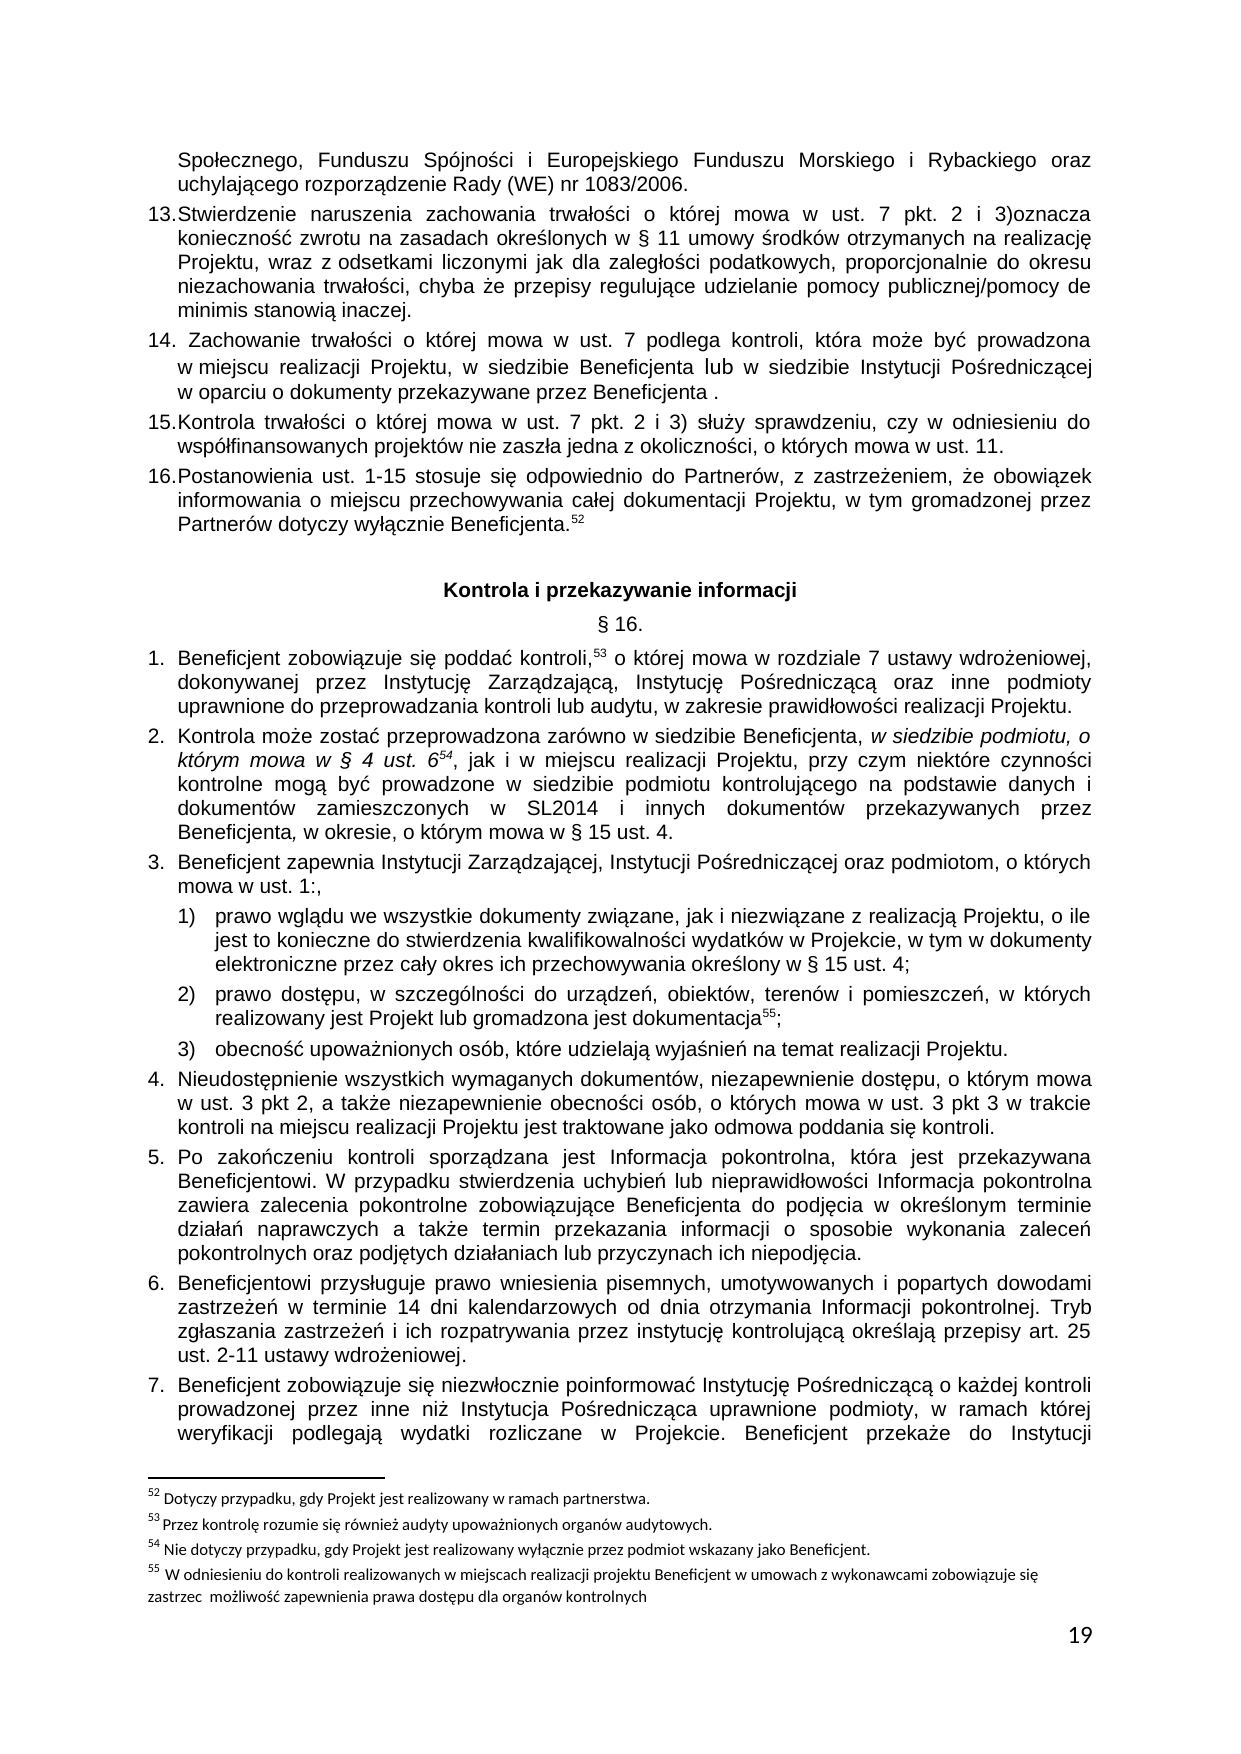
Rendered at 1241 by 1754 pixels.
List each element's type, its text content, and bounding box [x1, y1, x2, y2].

text Kontrola i przekazywanie informacji [148, 578, 1092, 602]
list Beneficjent zapewnia Instytucji Zarządzającej, Instytucji Pośredniczącej oraz podmiotom, o których mowa w ust. 1:, [148, 850, 1092, 898]
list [148, 1373, 1092, 1445]
list Po zakończeniu kontroli sporządzana jest Informacja pokontrolna, która jest przekazywana Beneficjentowi. W przypadku stwierdzenia uchybień lub nieprawidłowości Informacja pokontrolna zawiera zalecenia pokontrolne zobowiązujące Beneficjenta do podjęcia w określonym terminie działań naprawczych a także termin przekazania informacji o sposobie wykonania zaleceń pokontrolnych oraz podjętych działaniach lub przyczynach ich niepodjęcia. [148, 1145, 1092, 1264]
list Stwierdzenie naruszenia zachowania trwałości o której mowa w ust. 7 pkt. 2 i 3)oznacza konieczność zwrotu na zasadach określonych w § 11 umowy środków otrzymanych na realizację Projektu, wraz z odsetkami liczonymi jak dla zaległości podatkowych, proporcjonalnie do okresu niezachowania trwałości, chyba że przepisy regulujące udzielanie pomocy publicznej/pomocy de minimis stanowią inaczej. [148, 202, 1092, 322]
list prawo dostępu, w szczególności do urządzeń, obiektów, terenów i pomieszczeń, w których realizowany jest Projekt lub gromadzona jest dokumentacja; [177, 982, 1092, 1030]
list Postanowienia ust. 1-15 stosuje się odpowiednio do Partnerów, z zastrzeżeniem, że obowiązek informowania o miejscu przechowywania całej dokumentacji Projektu, w tym gromadzonej przez Partnerów dotyczy wyłącznie Beneficjenta. [148, 464, 1092, 536]
list Beneficjentowi przysługuje prawo wniesienia pisemnych, umotywowanych i popartych dowodami zastrzeżeń w terminie 14 dni kalendarzowych od dnia otrzymania Informacji pokontrolnej. Tryb zgłaszania zastrzeżeń i ich rozpatrywania przez instytucję kontrolującą określają przepisy art. 25 ust. 2-11 ustawy wdrożeniowej. [148, 1271, 1092, 1367]
list Zachowanie trwałości o której mowa w ust. 7 podlega kontroli, która może być prowadzona w miejscu realizacji Projektu, w siedzibie Beneficjenta lub w siedzibie Instytucji Pośredniczącej w oparciu o dokumenty przekazywane przez Beneficjenta . [148, 328, 1092, 404]
list prawo wglądu we wszystkie dokumenty związane, jak i niezwiązane z realizacją Projektu, o ile jest to konieczne do stwierdzenia kwalifikowalności wydatków w Projekcie, w tym w dokumenty elektroniczne przez cały okres ich przechowywania określony w § 15 ust. 4; [177, 904, 1092, 976]
list obecność upoważnionych osób, które udzielają wyjaśnień na temat realizacji Projektu. [177, 1036, 1092, 1060]
list Beneficjent zobowiązuje się poddać kontroli, o której mowa w rozdziale 7 ustawy wdrożeniowej, dokonywanej przez Instytucję Zarządzającą, Instytucję Pośredniczącą oraz inne podmioty uprawnione do przeprowadzania kontroli lub audytu, w zakresie prawidłowości realizacji Projektu. [148, 646, 1092, 718]
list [148, 148, 1092, 196]
list Nieudostępnienie wszystkich wymaganych dokumentów, niezapewnienie dostępu, o którym mowa w ust. 3 pkt 2, a także niezapewnienie obecności osób, o których mowa w ust. 3 pkt 3 w trakcie kontroli na miejscu realizacji Projektu jest traktowane jako odmowa poddania się kontroli. [148, 1067, 1092, 1138]
text § 16. [148, 612, 1092, 636]
list Kontrola trwałości o której mowa w ust. 7 pkt. 2 i 3) służy sprawdzeniu, czy w odniesieniu do współfinansowanych projektów nie zaszła jedna z okoliczności, o których mowa w ust. 11. [148, 410, 1092, 458]
list Kontrola może zostać przeprowadzona zarówno w siedzibie Beneficjenta, w siedzibie podmiotu, o którym mowa w § 4 ust. 6, jak i w miejscu realizacji Projektu, przy czym niektóre czynności kontrolne mogą być prowadzone w siedzibie podmiotu kontrolującego na podstawie danych i dokumentów zamieszczonych w SL2014 i innych dokumentów przekazywanych przez Beneficjenta, w okresie, o którym mowa w § 15 ust. 4. [148, 724, 1092, 844]
